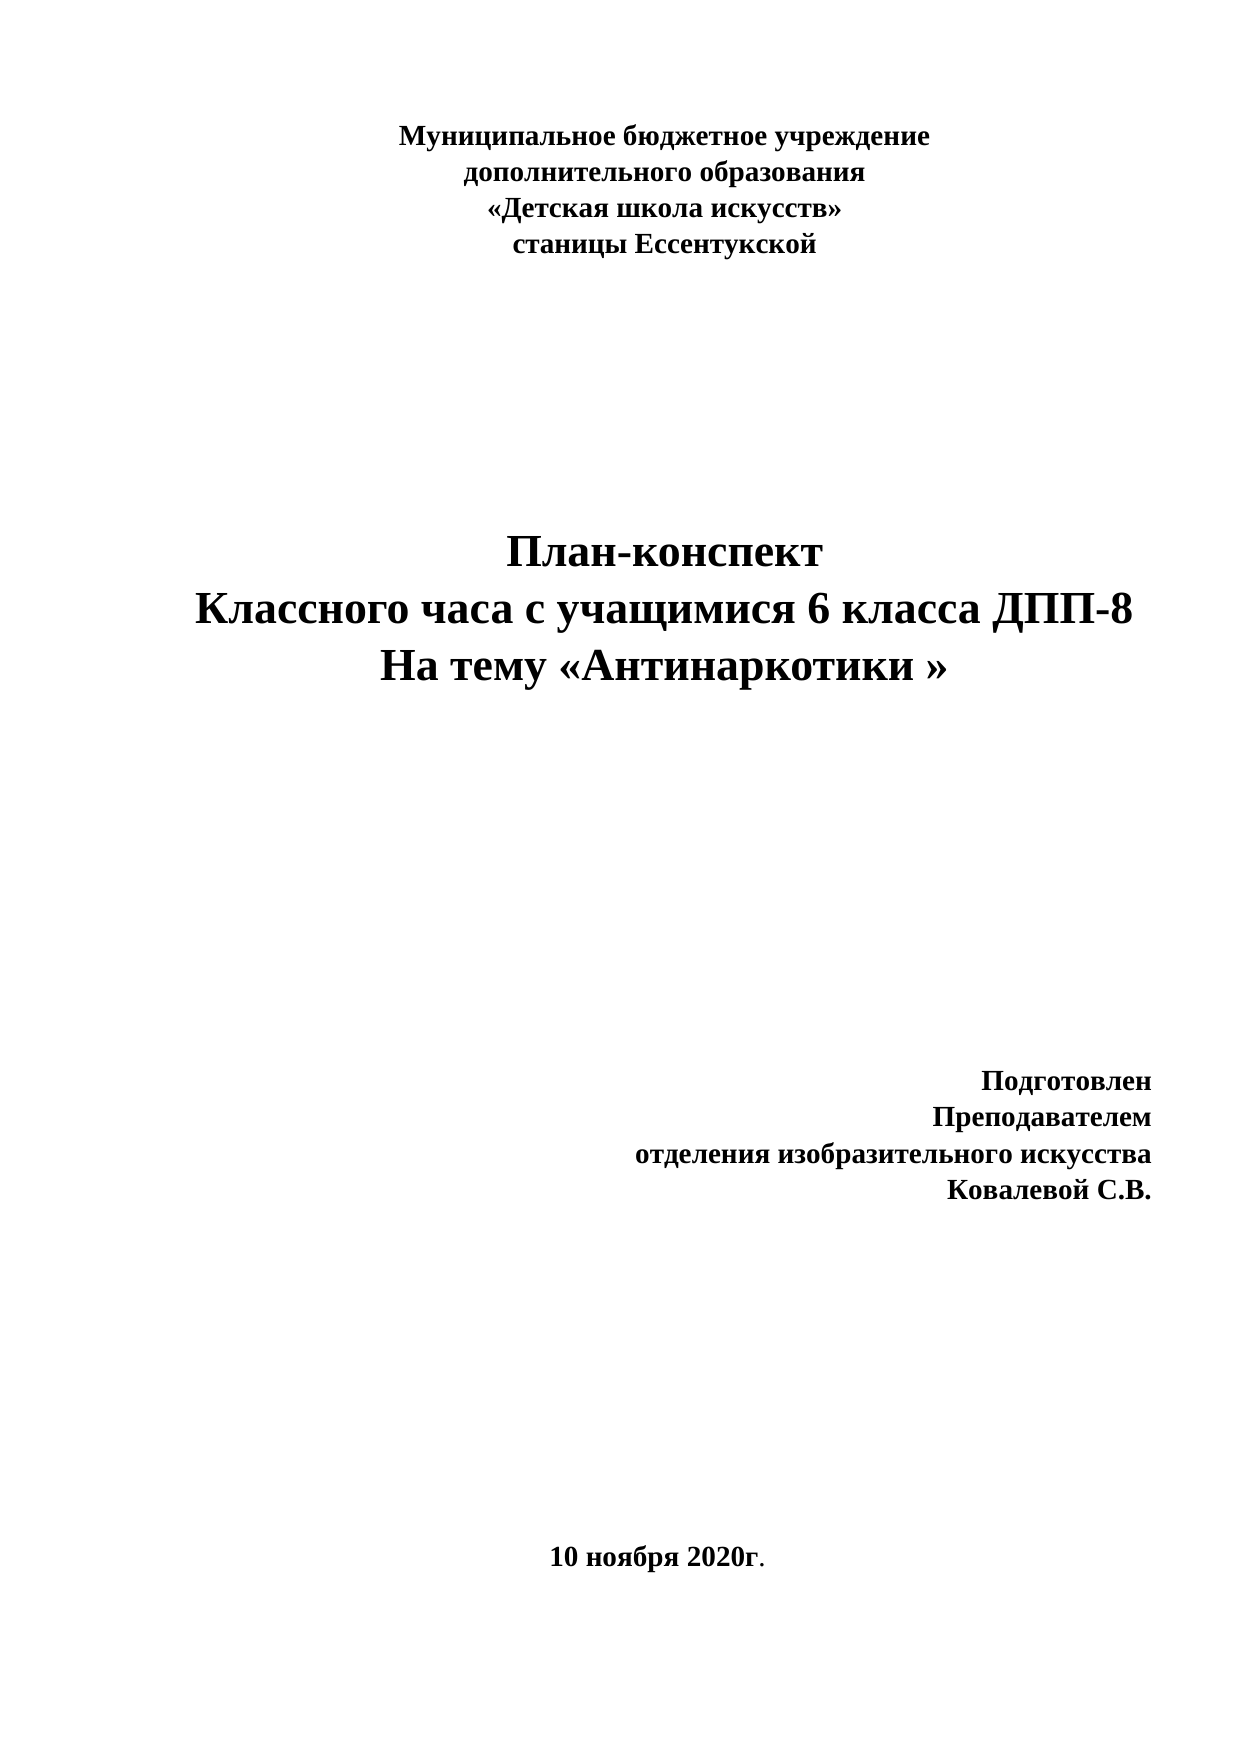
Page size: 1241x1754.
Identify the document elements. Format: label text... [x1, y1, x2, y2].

text На тему «Антинаркотики » [177, 638, 1152, 690]
text 10 ноября 2020г. [177, 1539, 1152, 1572]
text «Детская школа искусств» [177, 190, 1152, 224]
text Подготовлен [620, 1063, 1152, 1097]
text дополнительного образования [177, 154, 1152, 188]
text Ковалевой С.В. [620, 1172, 1152, 1205]
text отделения изобразительного искусства [620, 1136, 1152, 1169]
text План-конспект [177, 524, 1152, 577]
text Классного часа с учащимися 6 класса ДПП-8 [177, 581, 1152, 633]
text станицы Ессентукской [177, 227, 1152, 260]
text Преподавателем [620, 1099, 1152, 1133]
text Муниципальное бюджетное учреждение [177, 118, 1152, 152]
